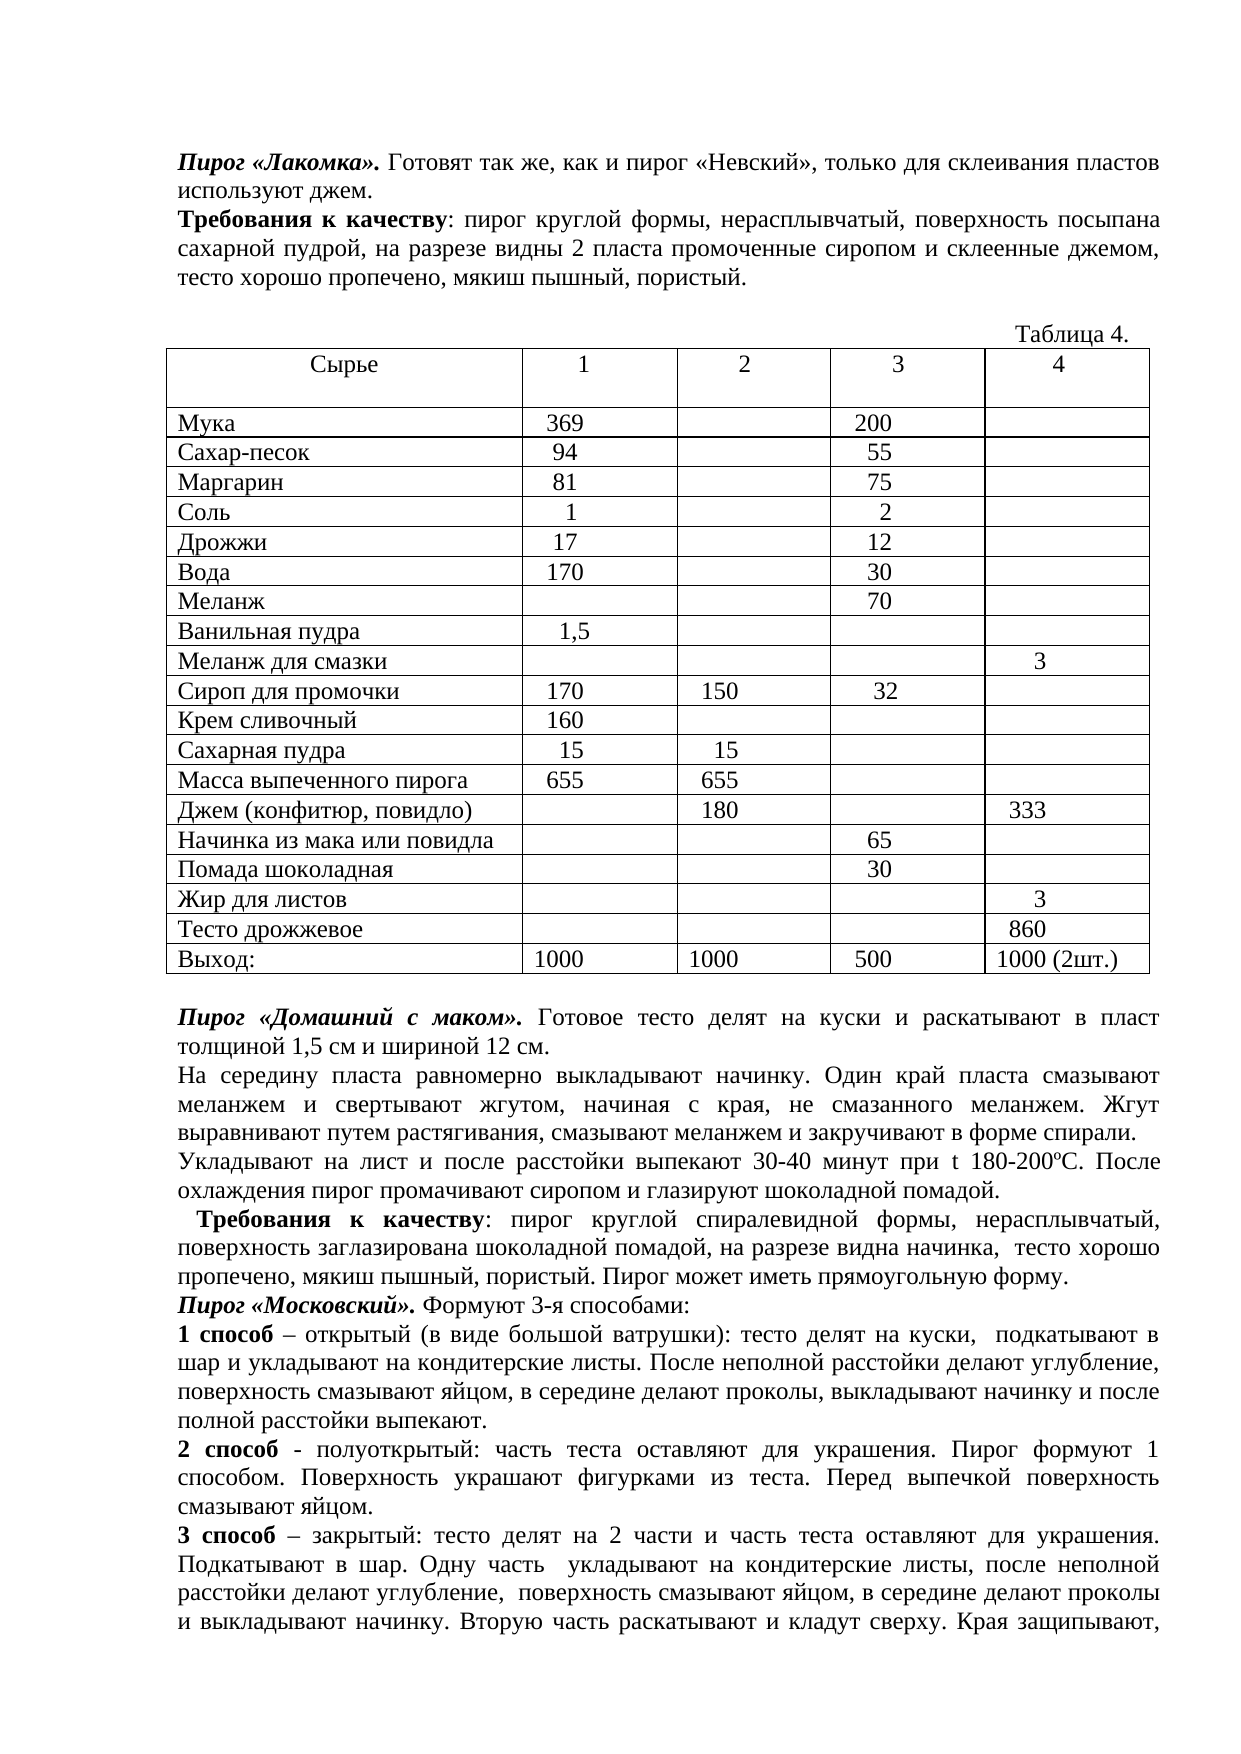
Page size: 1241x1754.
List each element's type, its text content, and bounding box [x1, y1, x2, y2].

text Требования к качеству: пирог круглой спиралевидной формы, нерасплывчатый, поверхность заглазирована шоколадной помадой, на разрезе видна начинка, тесто хорошо пропечено, мякиш пышный, пористый. Пирог может иметь прямоугольную форму. [177, 1204, 1161, 1290]
table_header Сырье [167, 349, 522, 407]
table_cell [523, 646, 677, 675]
text Укладывают на лист и после расстойки выпекают 30-40 минут при t 180-200ºС. После охлаждения пирог промачивают сиропом и глазируют шоколадной помадой. [177, 1146, 1161, 1204]
table_cell Ванильная пудра [167, 616, 522, 645]
table_cell 65 [831, 825, 984, 853]
table_cell [986, 735, 1149, 764]
table_cell [678, 855, 830, 883]
table_cell [523, 795, 677, 824]
text 2 способ - полуоткрытый: часть теста оставляют для украшения. Пирог формуют 1 способом. Поверхность украшают фигурками из теста. Перед выпечкой поверхность смазывают яйцом. [177, 1434, 1161, 1520]
table_cell 3 [986, 884, 1149, 913]
table_cell Крем сливочный [167, 706, 522, 734]
table_cell [986, 557, 1149, 585]
table_cell [986, 616, 1149, 645]
table_cell [678, 408, 830, 436]
table_cell 94 [523, 438, 677, 466]
table_cell [986, 765, 1149, 794]
table_cell [986, 408, 1149, 436]
table_cell 1000 [523, 944, 677, 973]
text Пирог «Домашний с маком». Готовое тесто делят на куски и раскатывают в пласт толщиной 1,5 см и шириной 12 см. [177, 1002, 1161, 1060]
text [177, 1520, 1161, 1635]
table_cell [678, 646, 830, 675]
table_cell [831, 706, 984, 734]
table_cell 30 [831, 557, 984, 585]
table_cell 500 [831, 944, 984, 973]
table_cell 170 [523, 676, 677, 704]
table_cell [678, 616, 830, 645]
table_cell 81 [523, 467, 677, 496]
table_cell Вода [167, 557, 522, 585]
table_cell Сироп для промочки [167, 676, 522, 704]
table_cell [831, 765, 984, 794]
table_cell 1 [523, 497, 677, 526]
table_header 4 [986, 349, 1149, 407]
table_cell 32 [831, 676, 984, 704]
table_cell 12 [831, 527, 984, 556]
table_cell Выход: [167, 944, 522, 973]
table_cell [678, 884, 830, 913]
table_cell Дрожжи [167, 527, 522, 556]
table_header 1 [523, 349, 677, 407]
table_cell [831, 884, 984, 913]
table_cell Джем (конфитюр, повидло) [167, 795, 522, 824]
table_cell [523, 586, 677, 615]
table_cell [523, 855, 677, 883]
table_cell 860 [986, 914, 1149, 943]
table_cell 160 [523, 706, 677, 734]
table_cell [831, 914, 984, 943]
table_cell 200 [831, 408, 984, 436]
table_cell [986, 706, 1149, 734]
table_cell 1000 (2шт.) [986, 944, 1149, 973]
table_cell Соль [167, 497, 522, 526]
table_cell 15 [678, 735, 830, 764]
table_cell [523, 914, 677, 943]
table_cell [678, 914, 830, 943]
table_cell [523, 884, 677, 913]
table_cell 15 [523, 735, 677, 764]
table_cell Начинка из мака или повидла [167, 825, 522, 853]
table_cell [986, 438, 1149, 466]
table_cell 150 [678, 676, 830, 704]
table_cell 3 [986, 646, 1149, 675]
table_cell 70 [831, 586, 984, 615]
table_cell 655 [678, 765, 830, 794]
table_cell Жир для листов [167, 884, 522, 913]
table_cell 655 [523, 765, 677, 794]
table_header 2 [678, 349, 830, 407]
table_cell [986, 586, 1149, 615]
table_cell [831, 616, 984, 645]
table_cell 75 [831, 467, 984, 496]
table_cell 180 [678, 795, 830, 824]
table_cell Меланж [167, 586, 522, 615]
table_cell [678, 527, 830, 556]
table_header 3 [831, 349, 984, 407]
table_cell [678, 825, 830, 853]
table_cell [831, 735, 984, 764]
table_cell Меланж для смазки [167, 646, 522, 675]
table_cell [678, 467, 830, 496]
table_cell [986, 467, 1149, 496]
table_cell 2 [831, 497, 984, 526]
table_cell [831, 795, 984, 824]
table_cell [986, 676, 1149, 704]
table_cell 1000 [678, 944, 830, 973]
table_cell Масса выпеченного пирога [167, 765, 522, 794]
text На середину пласта равномерно выкладывают начинку. Один край пласта смазывают меланжем и свертывают жгутом, начиная с края, не смазанного меланжем. Жгут выравнивают путем растягивания, смазывают меланжем и закручивают в форме спирали. [177, 1060, 1161, 1146]
table_cell Тесто дрожжевое [167, 914, 522, 943]
table_cell [678, 438, 830, 466]
text Таблица 4. [177, 319, 1152, 348]
table_cell [678, 557, 830, 585]
table_cell [523, 825, 677, 853]
text 1 способ – открытый (в виде большой ватрушки): тесто делят на куски, подкатывают в шар и укладывают на кондитерские листы. После неполной расстойки делают углубление, поверхность смазывают яйцом, в середине делают проколы, выкладывают начинку и после полной расстойки выпекают. [177, 1319, 1161, 1434]
text Требования к качеству: пирог круглой формы, нерасплывчатый, поверхность посыпана сахарной пудрой, на разрезе видны 2 пласта промоченные сиропом и склеенные джемом, тесто хорошо пропечено, мякиш пышный, пористый. [177, 204, 1161, 291]
table_cell 1,5 [523, 616, 677, 645]
table_cell Мука [167, 408, 522, 436]
table_cell 17 [523, 527, 677, 556]
table_cell Сахар-песок [167, 438, 522, 466]
table_cell [678, 706, 830, 734]
table_cell 55 [831, 438, 984, 466]
table_cell Помада шоколадная [167, 855, 522, 883]
table_cell 170 [523, 557, 677, 585]
table_cell [986, 497, 1149, 526]
table_cell 333 [986, 795, 1149, 824]
text Пирог «Лакомка». Готовят так же, как и пирог «Невский», только для склеивания пластов используют джем. [177, 147, 1161, 204]
table_cell [986, 527, 1149, 556]
table_cell [986, 825, 1149, 853]
table_cell 369 [523, 408, 677, 436]
text Пирог «Московский». Формуют 3-я способами: [177, 1290, 1161, 1319]
table_cell [678, 586, 830, 615]
table_cell 30 [831, 855, 984, 883]
table_cell [986, 855, 1149, 883]
table_cell [678, 497, 830, 526]
table_cell Сахарная пудра [167, 735, 522, 764]
table_cell [831, 646, 984, 675]
table_cell Маргарин [167, 467, 522, 496]
